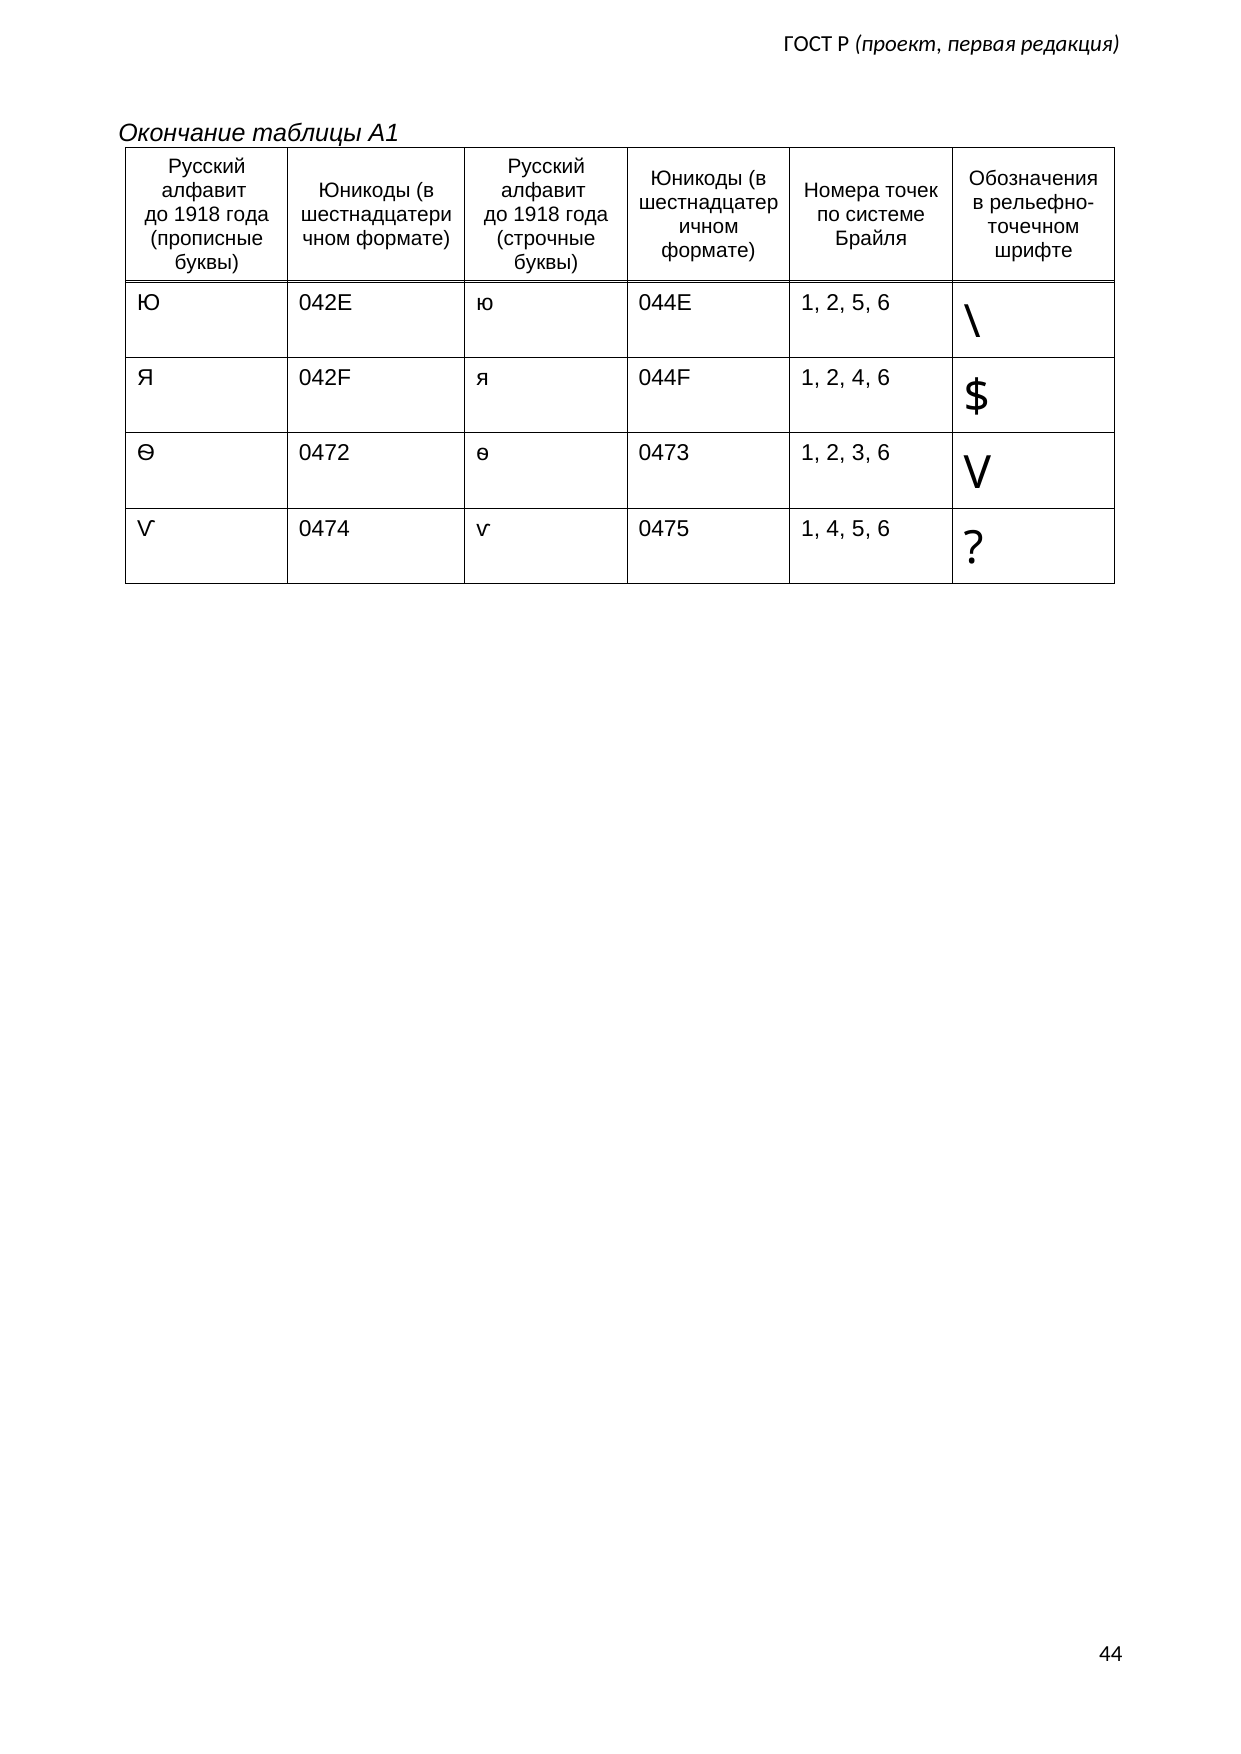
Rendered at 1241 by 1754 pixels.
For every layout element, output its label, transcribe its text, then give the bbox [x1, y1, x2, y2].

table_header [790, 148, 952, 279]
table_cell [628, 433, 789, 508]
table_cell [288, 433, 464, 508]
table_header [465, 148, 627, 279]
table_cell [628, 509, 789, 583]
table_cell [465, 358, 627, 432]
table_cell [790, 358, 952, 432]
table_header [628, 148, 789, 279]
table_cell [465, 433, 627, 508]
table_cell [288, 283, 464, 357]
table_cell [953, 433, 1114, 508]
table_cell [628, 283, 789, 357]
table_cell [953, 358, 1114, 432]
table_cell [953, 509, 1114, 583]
text Окончание таблицы А1 [118, 118, 1122, 147]
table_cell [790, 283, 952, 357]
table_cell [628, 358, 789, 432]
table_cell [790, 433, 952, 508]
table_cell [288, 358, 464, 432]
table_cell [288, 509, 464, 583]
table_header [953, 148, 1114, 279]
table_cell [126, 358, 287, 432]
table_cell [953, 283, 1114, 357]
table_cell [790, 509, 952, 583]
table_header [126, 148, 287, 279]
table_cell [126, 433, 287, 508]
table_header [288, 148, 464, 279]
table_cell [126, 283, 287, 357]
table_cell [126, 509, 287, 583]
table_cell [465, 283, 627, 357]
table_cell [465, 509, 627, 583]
